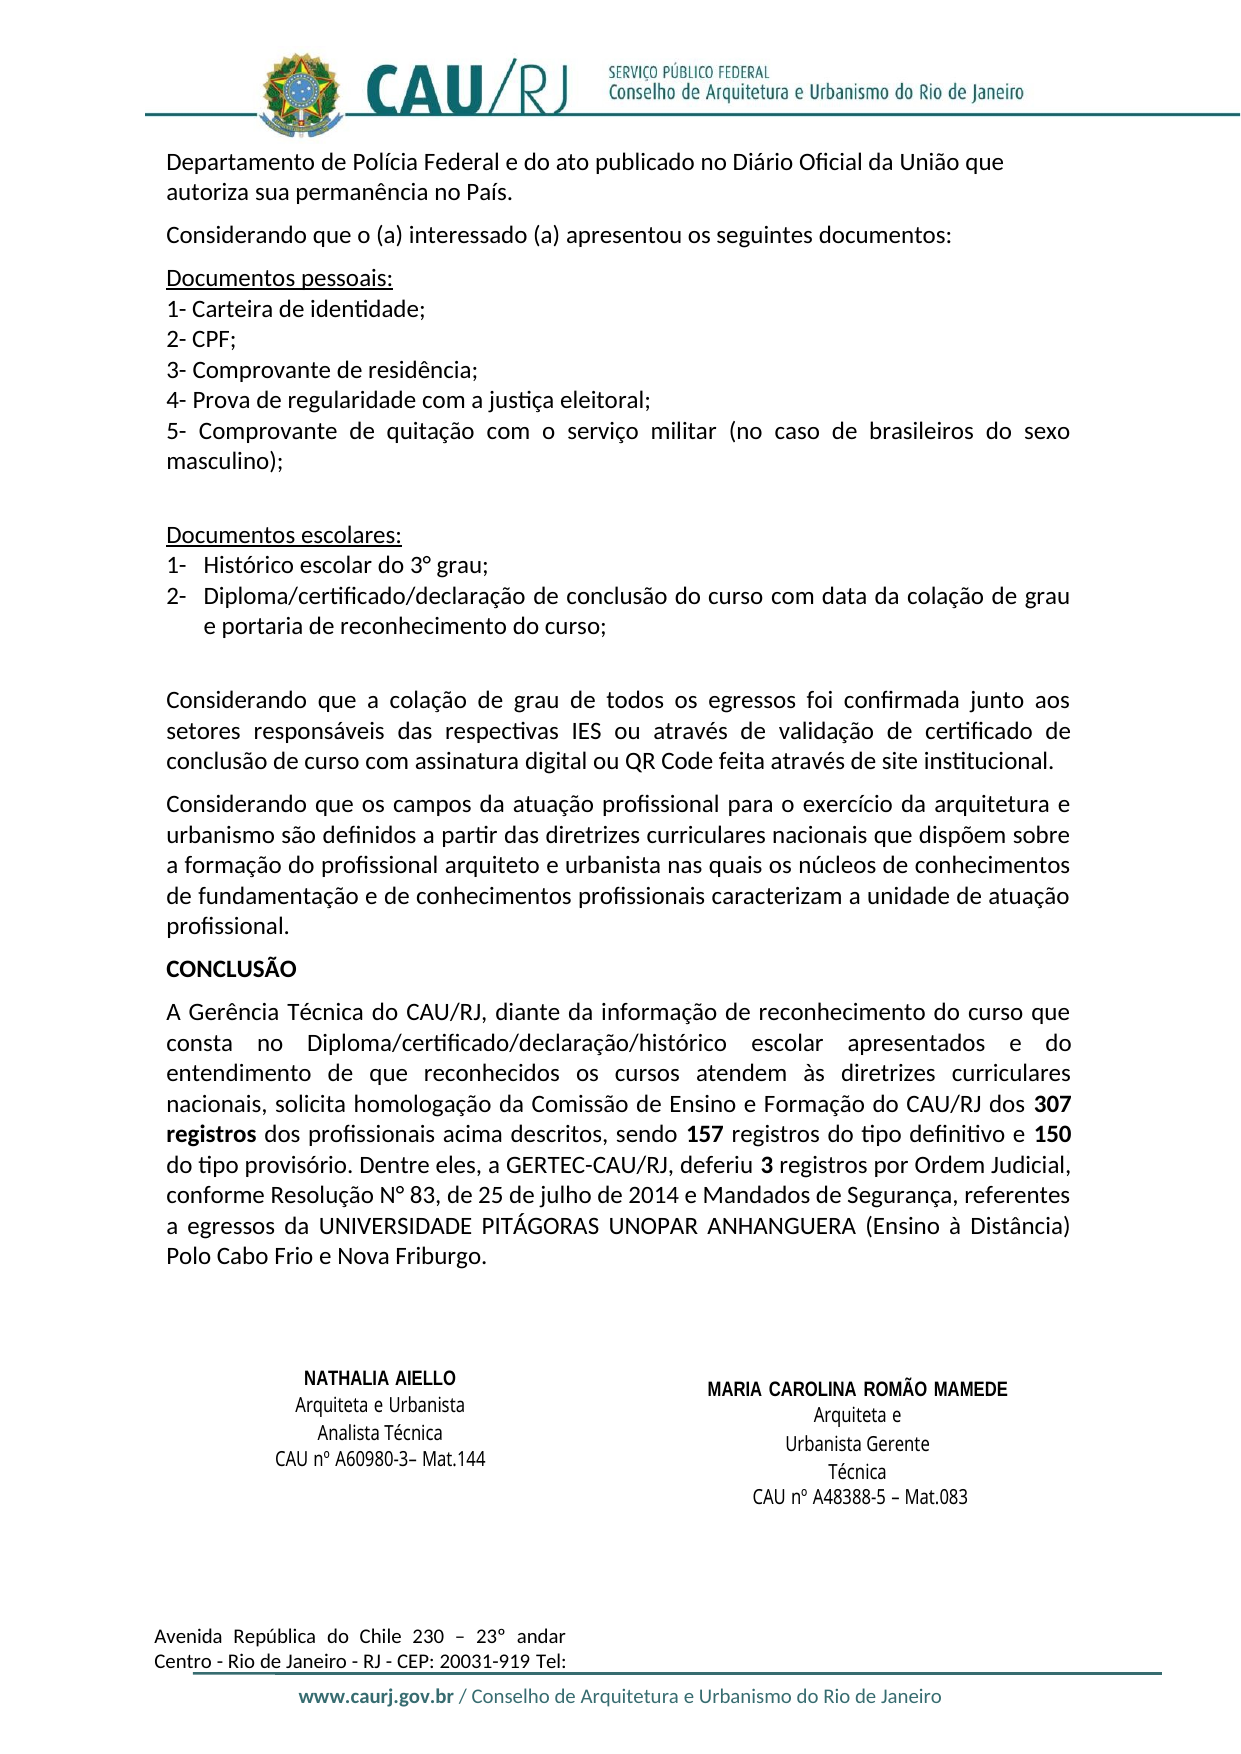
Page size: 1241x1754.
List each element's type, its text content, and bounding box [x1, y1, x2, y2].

list Prova de regularidade com a justiça eleitoral; [166, 384, 1151, 415]
text NATHALIA AIELLO [273, 1366, 486, 1390]
text Considerando que a colação de grau de todos os egressos foi confirmada junto aos setores responsáveis das respectivas IES ou através de validação de certificado de conclusão de curso com assinatura digital ou QR Code feita através de site institucional. [166, 684, 1072, 776]
list Diploma/certificado/declaração de conclusão do curso com data da colação de grau e portaria de reconhecimento do curso; [166, 580, 1071, 641]
text CAU nº A48388-5 – Mat.083 [705, 1486, 1015, 1509]
text Considerando que o (a) interessado (a) apresentou os seguintes documentos: Documentos pessoais: [166, 207, 1074, 293]
text Departamento de Polícia Federal e do ato publicado no Diário Oficial da União que autoriza sua permanência no País. [166, 146, 1074, 207]
text MARIA CAROLINA ROMÃO MAMEDE [705, 1376, 1010, 1400]
picture [145, 46, 1241, 144]
text Considerando que os campos da atuação profissional para o exercício da arquitetura e urbanismo são definidos a partir das diretrizes curriculares nacionais que dispõem sobre a formação do profissional arquiteto e urbanista nas quais os núcleos de conhecimentos de fundamentação e de conhecimentos profissionais caracterizam a unidade de atuação profissional. [166, 788, 1071, 941]
text Avenida República do Chile 230 – 23º andar Centro - Rio de Janeiro - RJ - CEP: 20031-919 Tel: (21) 3916-3925 [154, 1623, 567, 1674]
list Comprovante de residência; [166, 354, 1151, 384]
subtitle CONCLUSÃO [166, 953, 1151, 984]
list Histórico escolar do 3° grau; [166, 549, 1151, 580]
text A Gerência Técnica do CAU/RJ, diante da informação de reconhecimento do curso que consta no Diploma/certificado/declaração/histórico escolar apresentados e do entendimento de que reconhecidos os cursos atendem às diretrizes curriculares nacionais, solicita homologação da Comissão de Ensino e Formação do CAU/RJ dos 307 registros dos profissionais acima descritos, sendo 157 registros do tipo definitivo e 150 do tipo provisório. Dentre eles, a GERTEC-CAU/RJ, deferiu 3 registros por Ordem Judicial, conforme Resolução N° 83, de 25 de julho de 2014 e Mandados de Segurança, referentes a egressos da UNIVERSIDADE PITÁGORAS UNOPAR ANHANGUERA (Ensino à Distância) Polo Cabo Frio e Nova Friburgo. [166, 996, 1072, 1271]
text Documentos escolares: [166, 519, 1151, 549]
text 1- Carteira de identidade; 2- CPF; [166, 293, 426, 354]
list Comprovante de quitação com o serviço militar (no caso de brasileiros do sexo masculino); [166, 415, 1071, 476]
text Arquiteta e Urbanista Analista Técnica [274, 1390, 487, 1447]
text CAU nº A60980-3– Mat.144 [274, 1447, 486, 1471]
text Arquiteta e Urbanista Gerente Técnica [777, 1400, 938, 1486]
